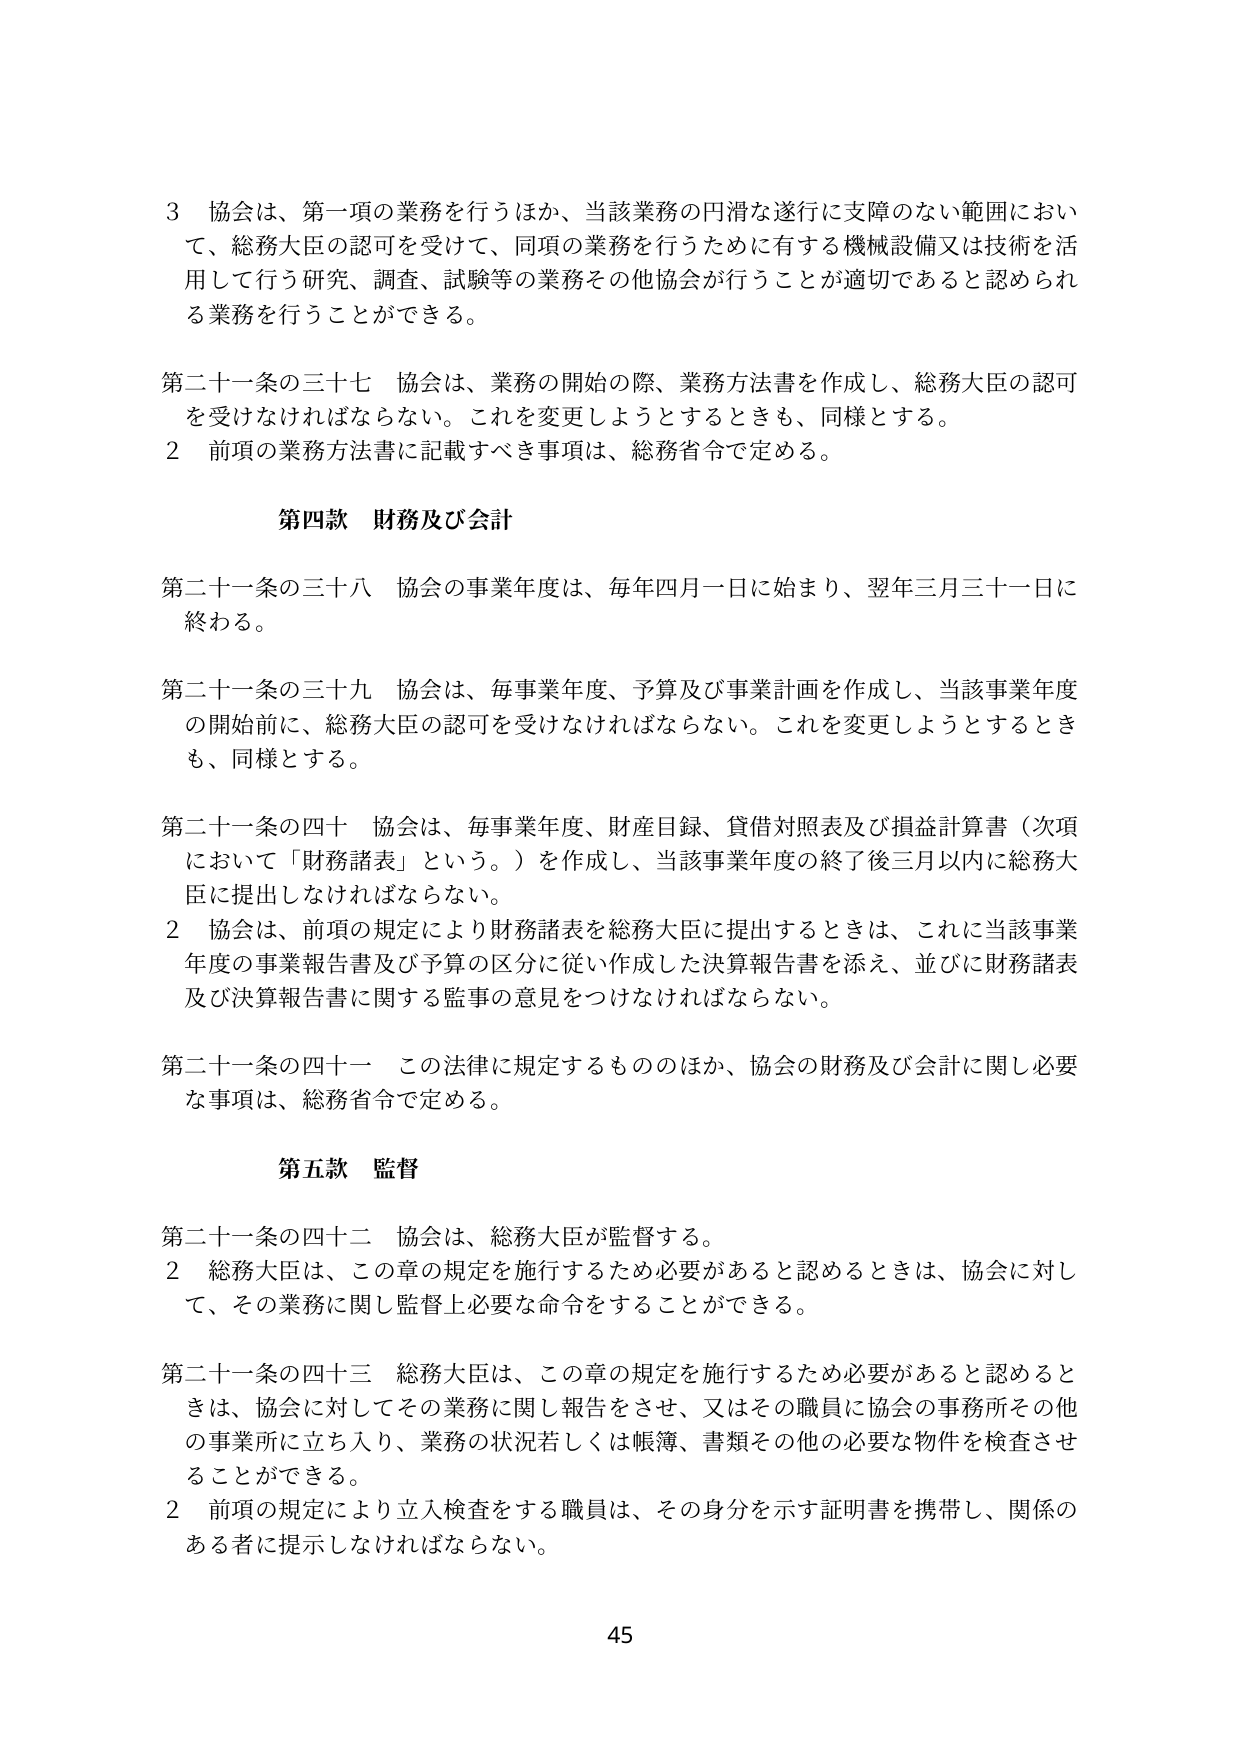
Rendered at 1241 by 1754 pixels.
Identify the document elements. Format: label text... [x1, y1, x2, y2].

text 第二十一条の四十 協会は、毎事業年度、財産目録、貸借対照表及び損益計算書（次項において「財務諸表」という。）を作成し、当該事業年度の終了後三月以内に総務大臣に提出しなければならない。 [161, 809, 1079, 911]
text 第二十一条の四十三 総務大臣は、この章の規定を施行するため必要があると認めるときは、協会に対してその業務に関し報告をさせ、又はその職員に協会の事務所その他の事業所に立ち入り、業務の状況若しくは帳簿、書類その他の必要な物件を検査させることができる。 [161, 1355, 1079, 1492]
text 第四款 財務及び会計 [276, 501, 1079, 535]
text ２ 前項の規定により立入検査をする職員は、その身分を示す証明書を携帯し、関係のある者に提示しなければならない。 [161, 1492, 1079, 1560]
text ３ 協会は、第一項の業務を行うほか、当該業務の円滑な遂行に支障のない範囲において、総務大臣の認可を受けて、同項の業務を行うために有する機械設備又は技術を活用して行う研究、調査、試験等の業務その他協会が行うことが適切であると認められる業務を行うことができる。 [161, 194, 1079, 330]
text 第五款 監督 [276, 1150, 1079, 1184]
text ２ 総務大臣は、この章の規定を施行するため必要があると認めるときは、協会に対して、その業務に関し監督上必要な命令をすることができる。 [161, 1253, 1079, 1321]
text ２ 協会は、前項の規定により財務諸表を総務大臣に提出するときは、これに当該事業年度の事業報告書及び予算の区分に従い作成した決算報告書を添え、並びに財務諸表及び決算報告書に関する監事の意見をつけなければならない。 [161, 911, 1079, 1014]
text ２ 前項の業務方法書に記載すべき事項は、総務省令で定める。 [161, 433, 1079, 467]
text 第二十一条の三十八 協会の事業年度は、毎年四月一日に始まり、翌年三月三十一日に終わる。 [161, 569, 1079, 638]
text 第二十一条の三十七 協会は、業務の開始の際、業務方法書を作成し、総務大臣の認可を受けなければならない。これを変更しようとするときも、同様とする。 [161, 364, 1079, 433]
text 第二十一条の四十一 この法律に規定するもののほか、協会の財務及び会計に関し必要な事項は、総務省令で定める。 [161, 1048, 1079, 1116]
text 第二十一条の三十九 協会は、毎事業年度、予算及び事業計画を作成し、当該事業年度の開始前に、総務大臣の認可を受けなければならない。これを変更しようとするときも、同様とする。 [161, 672, 1079, 774]
text 第二十一条の四十二 協会は、総務大臣が監督する。 [161, 1219, 1079, 1253]
